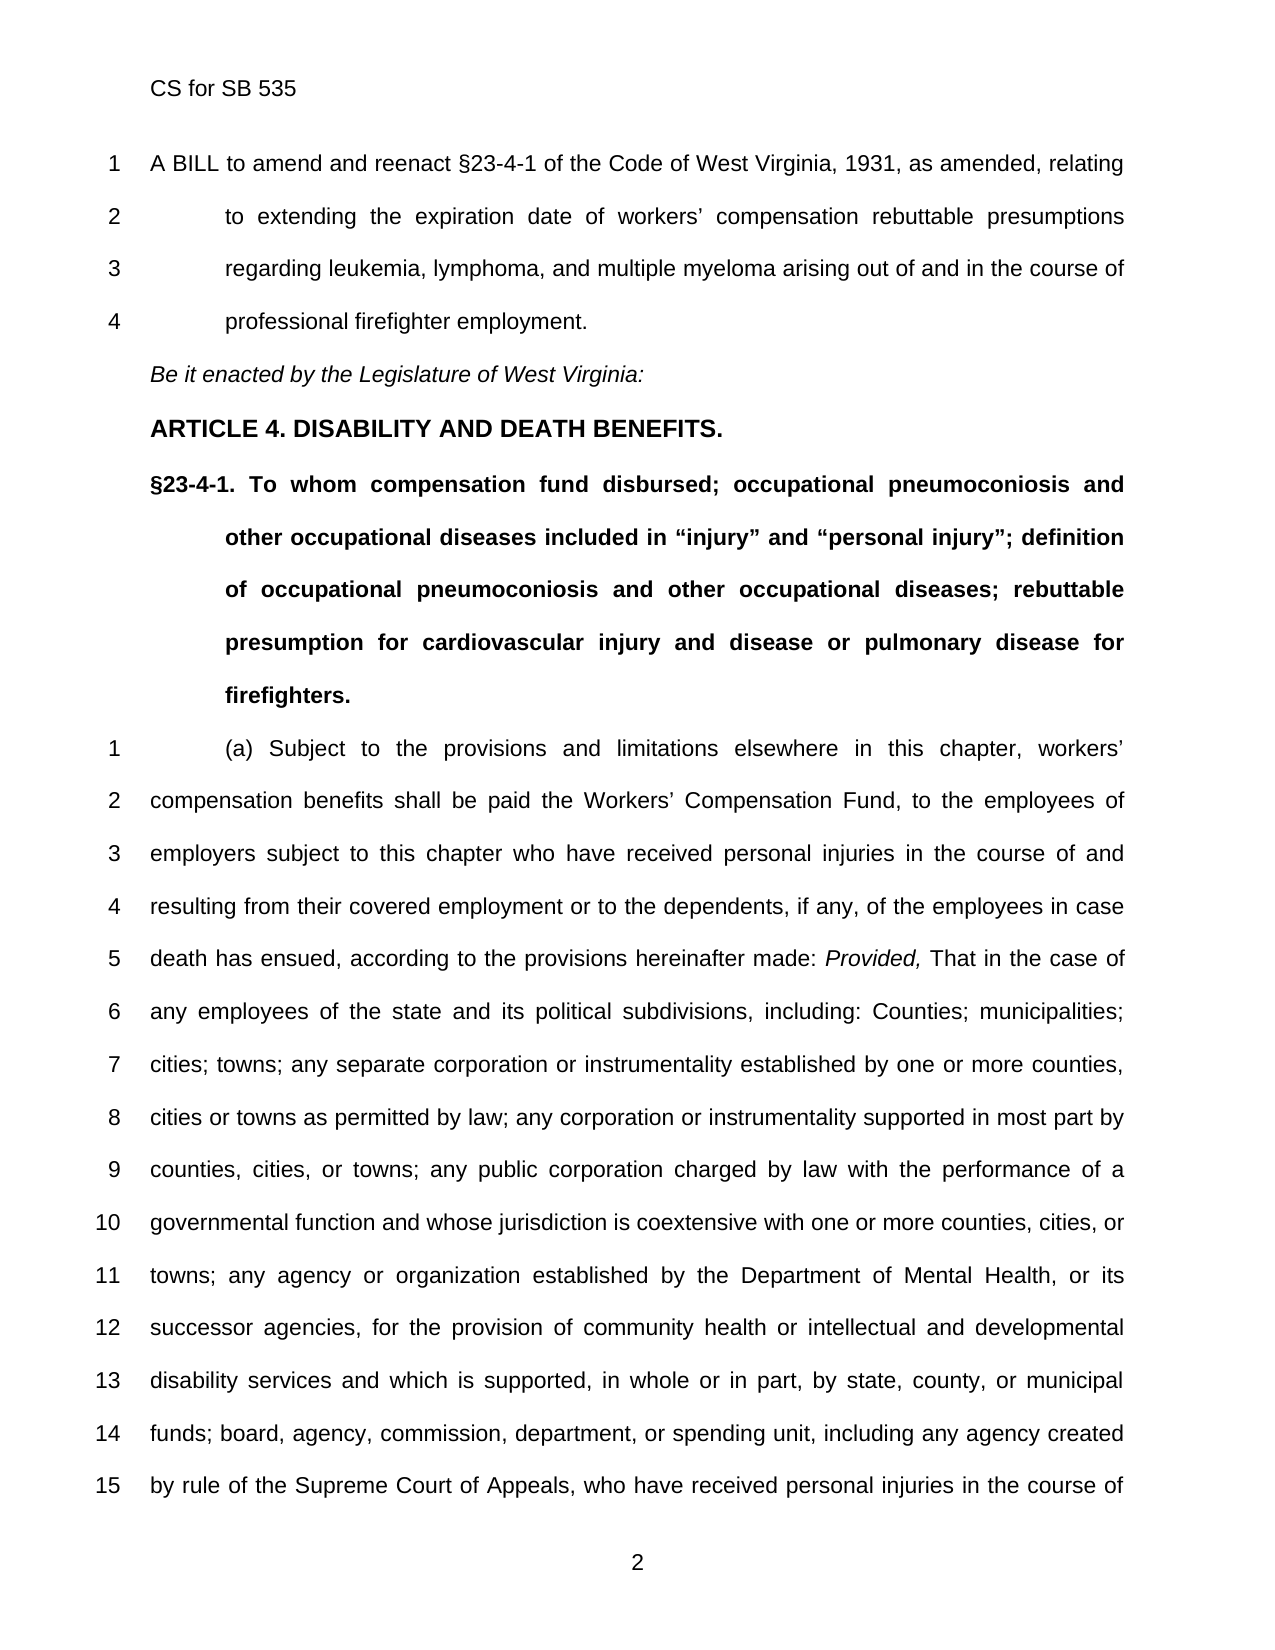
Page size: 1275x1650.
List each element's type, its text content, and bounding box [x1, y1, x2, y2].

subtitle §23-4-1. To whom compensation fund disbursed; occupational pneumoconiosis and other occupational diseases included in “injury” and “personal injury”; definition of occupational pneumoconiosis and other occupational diseases; rebuttable presumption for cardiovascular injury and disease or pulmonary disease for firefighters. [150, 471, 1125, 708]
text Be it enacted by the Legislature of West Virginia: [150, 361, 1125, 387]
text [150, 734, 1125, 1499]
title A BILL to amend and reenact §23-4-1 of the Code of West Virginia, 1931, as amended, relating to extending the expiration date of workers’ compensation rebuttable presumptions regarding leukemia, lymphoma, and multiple myeloma arising out of and in the course of professional firefighter employment. [150, 150, 1125, 334]
subtitle ARTICLE 4. DISABILITY AND DEATH BENEFITS. [150, 413, 1125, 442]
